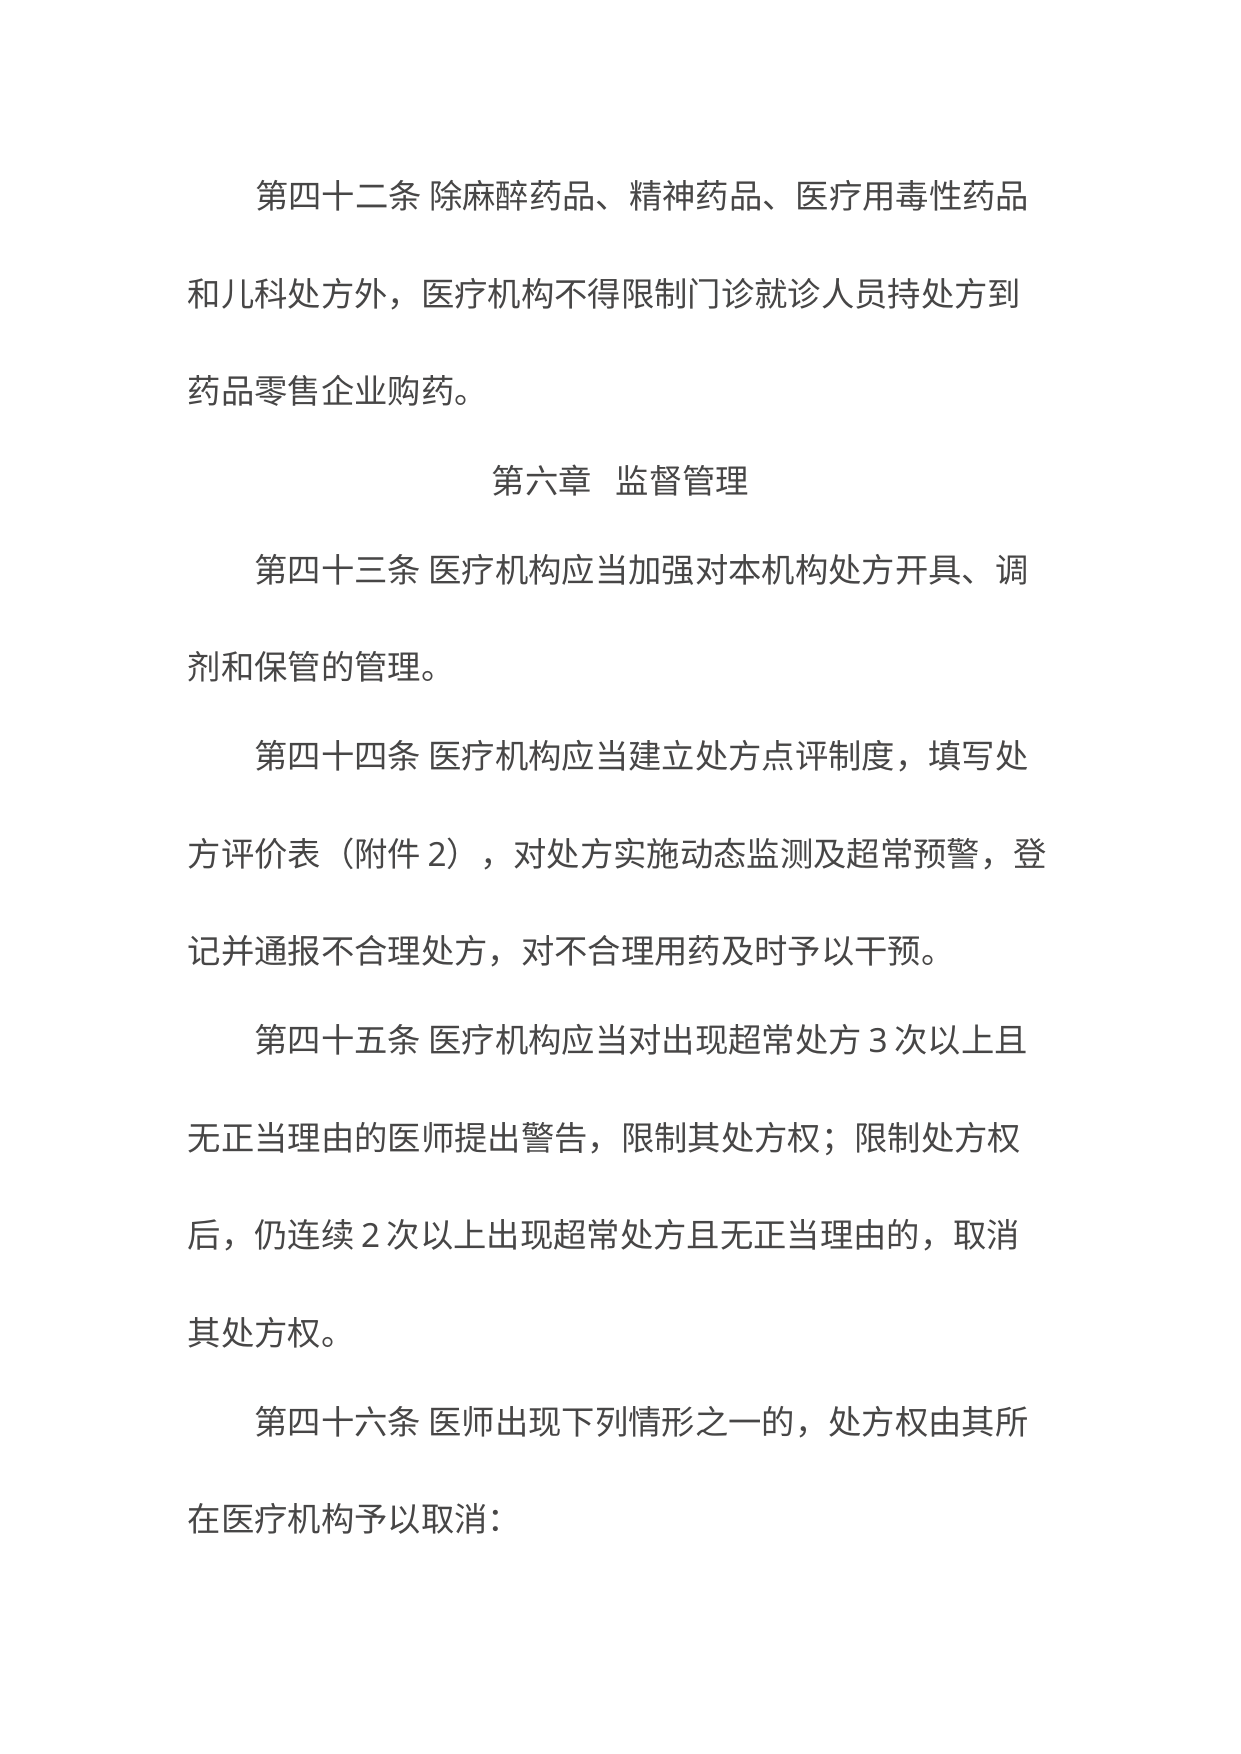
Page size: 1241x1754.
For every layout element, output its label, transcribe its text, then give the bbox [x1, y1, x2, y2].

text 第四十三条 医疗机构应当加强对本机构处方开具、调剂和保管的管理。 [187, 535, 1053, 698]
text 第四十二条 除麻醉药品、精神药品、医疗用毒性药品和儿科处方外，医疗机构不得限制门诊就诊人员持处方到药品零售企业购药。 [187, 162, 1053, 422]
text 第四十四条 医疗机构应当建立处方点评制度，填写处方评价表（附件2），对处方实施动态监测及超常预警，登记并通报不合理处方，对不合理用药及时予以干预。 [187, 722, 1053, 982]
text 第四十五条 医疗机构应当对出现超常处方3次以上且无正当理由的医师提出警告，限制其处方权；限制处方权后，仍连续2次以上出现超常处方且无正当理由的，取消其处方权。 [187, 1006, 1053, 1363]
text 第六章 监督管理 [187, 446, 1053, 511]
text 第四十六条 医师出现下列情形之一的，处方权由其所在医疗机构予以取消： [187, 1387, 1053, 1550]
